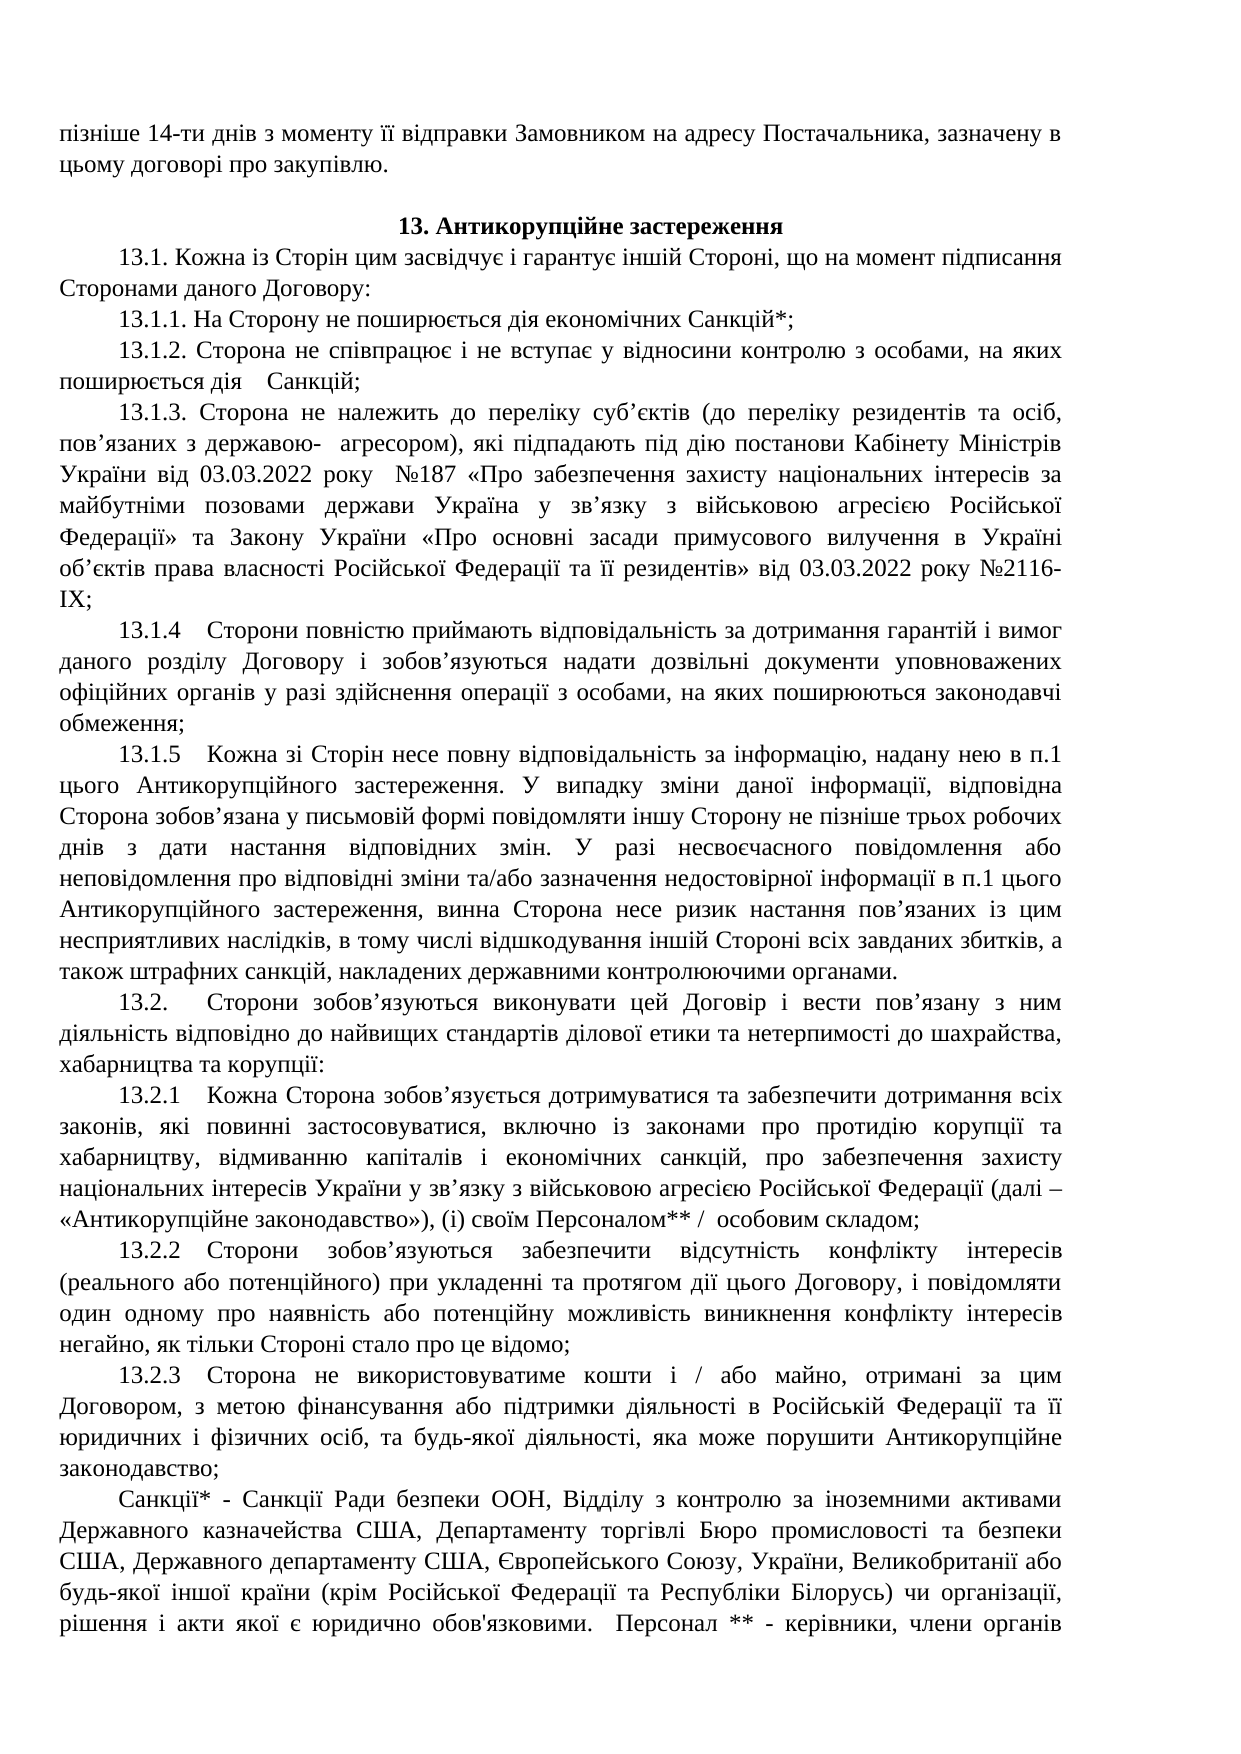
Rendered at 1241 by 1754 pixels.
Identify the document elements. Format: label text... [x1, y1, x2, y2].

text 13.1.4 Сторони повністю приймають відповідальність за дотримання гарантій і вимог даного розділу Договору і зобов’язуються надати дозвільні документи уповноважених офіційних органів у разі здійснення операції з особами, на яких поширюються законодавчі обмеження; [59, 615, 1063, 737]
text 13.2.2 Сторони зобов’язуються забезпечити відсутність конфлікту інтересів (реального або потенційного) при укладенні та протягом дії цього Договору, і повідомляти один одному про наявність або потенційну можливість виникнення конфлікту інтересів негайно, як тільки Стороні стало про це відомо; [59, 1236, 1063, 1357]
text 13.2.3 Сторона не використовуватиме кошти і / або майно, отримані за цим Договором, з метою фінансування або підтримки діяльності в Російській Федерації та її юридичних і фізичних осіб, та будь-якої діяльності, яка може порушити Антикорупційне законодавство; [59, 1360, 1063, 1482]
text 13.1.5 Кожна зі Сторін несе повну відповідальність за інформацію, надану нею в п.1 цього Антикорупційного застереження. У випадку зміни даної інформації, відповідна Сторона зобов’язана у письмовій формі повідомляти іншу Сторону не пізніше трьох робочих днів з дати настання відповідних змін. У разі несвоєчасного повідомлення або неповідомлення про відповідні зміни та/або зазначення недостовірної інформації в п.1 цього Антикорупційного застереження, винна Сторона несе ризик настання пов’язаних із цим несприятливих наслідків, в тому числі відшкодування іншій Стороні всіх завданих збитків, а також штрафних санкцій, накладених державними контролюючими органами. [59, 739, 1063, 985]
text 13.2. Сторони зобов’язуються виконувати цей Договір і вести пов’язану з ним діяльність відповідно до найвищих стандартів ділової етики та нетерпимості до шахрайства, хабарництва та корупції: [59, 987, 1063, 1078]
text 13.1. Кожна із Сторін цим засвідчує і гарантує іншій Стороні, що на момент підписання Сторонами даного Договору: [59, 242, 1063, 302]
text 13.1.3. Сторона не належить до переліку суб’єктів (до переліку резидентів та осіб, пов’язаних з державою- агресором), які підпадають під дію постанови Кабінету Міністрів України від 03.03.2022 року №187 «Про забезпечення захисту національних інтересів за майбутніми позовами держави Україна у зв’язку з військовою агресією Російської Федерації» та Закону України «Про основні засади примусового вилучення в Україні об’єктів права власності Російської Федерації та її резидентів» від 03.03.2022 року №2116-IX; [59, 397, 1063, 612]
text 13.1.2. Сторона не співпрацює і не вступає у відносини контролю з особами, на яких поширюється дія Санкцій; [59, 335, 1063, 395]
text 13. Антикорупційне застереження [59, 211, 1063, 240]
text 13.2.1 Кожна Сторона зобов’язується дотримуватися та забезпечити дотримання всіх законів, які повинні застосовуватися, включно із законами про протидію корупції та хабарництву, відмиванню капіталів і економічних санкцій, про забезпечення захисту національних інтересів України у зв’язку з військовою агресією Російської Федерації (далі – «Антикорупційне законодавство»), (i) своїм Персоналом** / особовим складом; [59, 1080, 1063, 1233]
text 13.1.1. На Сторону не поширюється дія економічних Санкцій*; [59, 304, 1063, 333]
